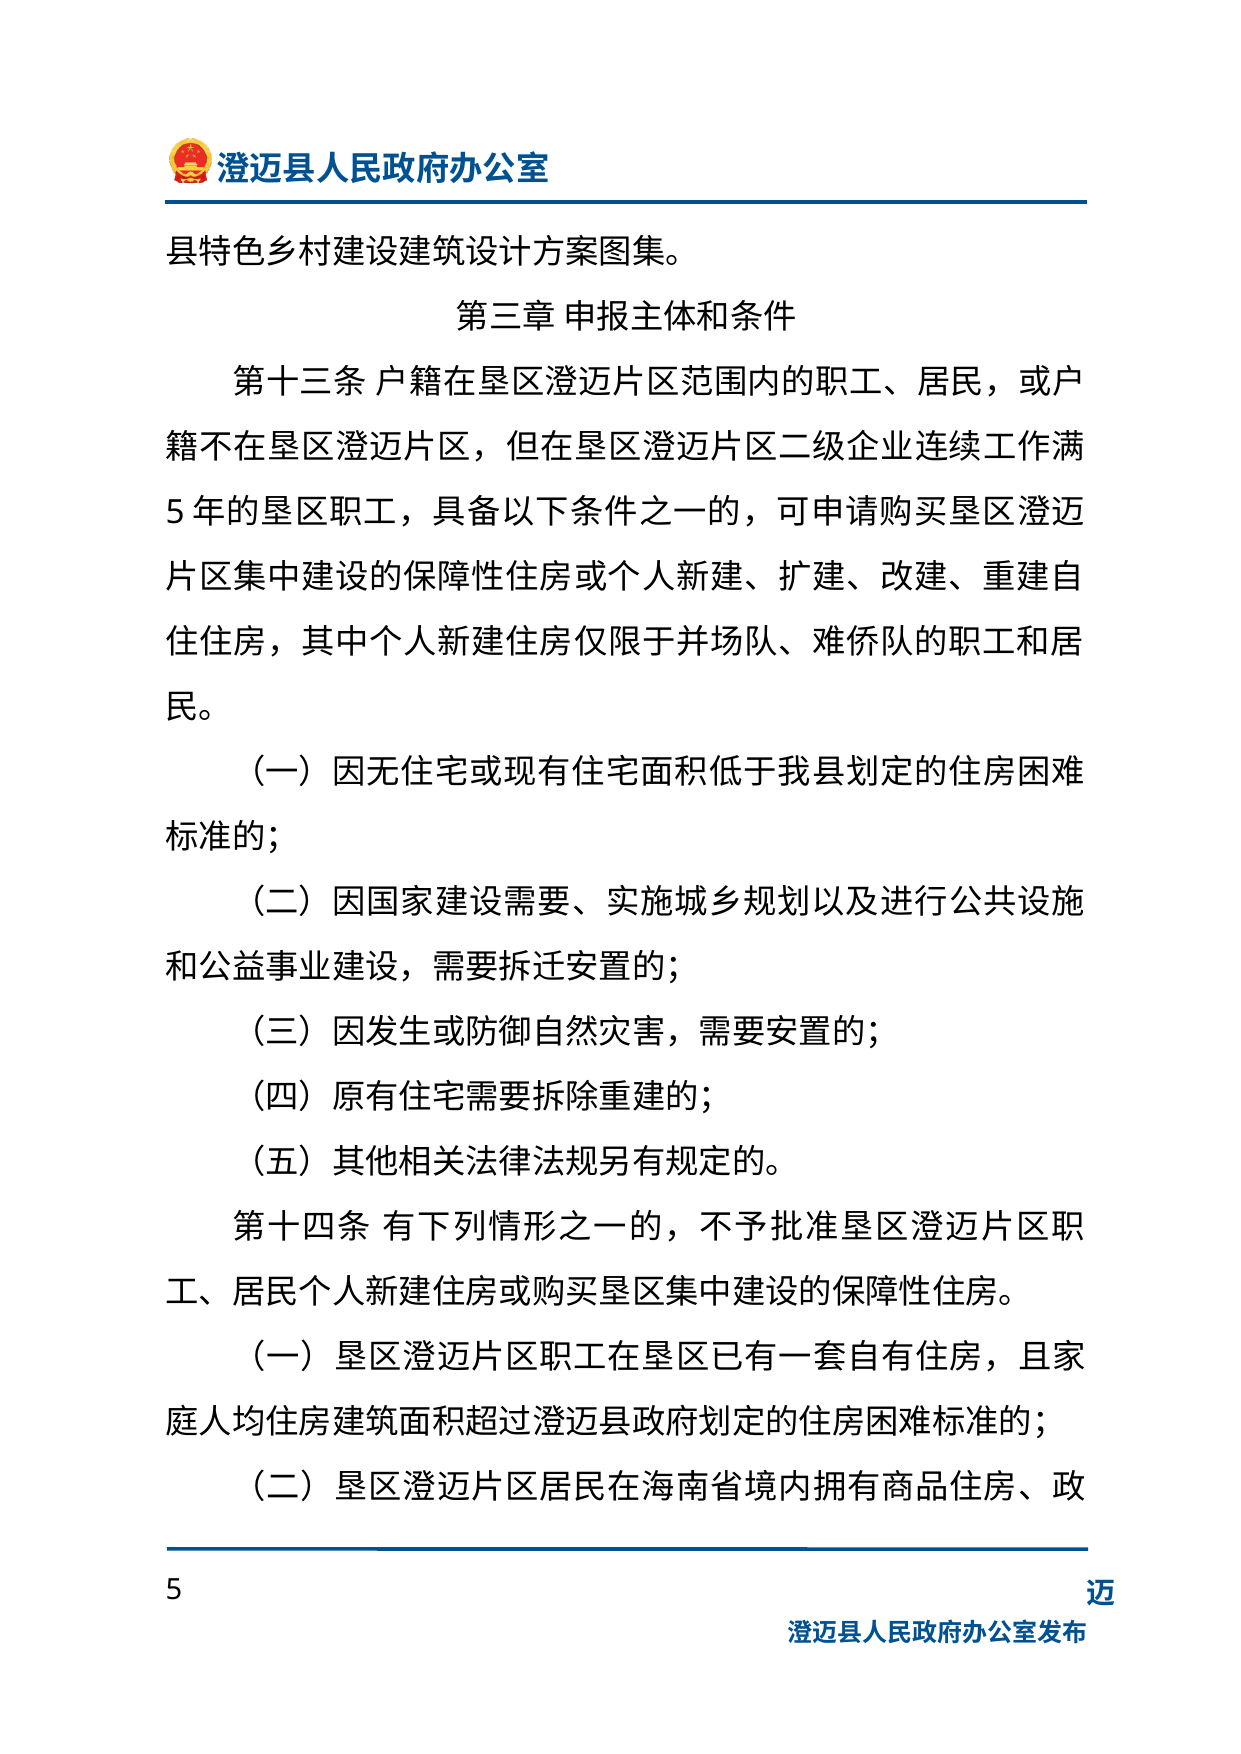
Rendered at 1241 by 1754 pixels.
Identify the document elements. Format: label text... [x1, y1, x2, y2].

list 因无住宅或现有住宅面积低于我县划定的住房困难标准的； [165, 737, 1087, 867]
list 第十四条 有下列情形之一的，不予批准垦区澄迈片区职工、居民个人新建住房或购买垦区集中建设的保障性住房。 [165, 1192, 1087, 1322]
text 第十二条 垦区职工、居民个人建房应符合所在辖区内的建筑风貌管控要求，可选用澄迈县住房城乡建设部门推荐的澄迈县特色乡村建设建筑设计方案图集。 [165, 217, 1087, 282]
text 第三章 申报主体和条件 [165, 282, 1087, 347]
text 第十三条 户籍在垦区澄迈片区范围内的职工、居民，或户籍不在垦区澄迈片区，但在垦区澄迈片区二级企业连续工作满5年的垦区职工，具备以下条件之一的，可申请购买垦区澄迈片区集中建设的保障性住房或个人新建、扩建、改建、重建自住住房，其中个人新建住房仅限于并场队、难侨队的职工和居民。 [165, 347, 1087, 737]
list 因发生或防御自然灾害，需要安置的； [165, 997, 1087, 1062]
list 因国家建设需要、实施城乡规划以及进行公共设施和公益事业建设，需要拆迁安置的； [165, 867, 1087, 997]
picture [165, 136, 216, 187]
text （一）垦区澄迈片区职工在垦区已有一套自有住房，且家庭人均住房建筑面积超过澄迈县政府划定的住房困难标准的； [165, 1322, 1087, 1452]
list 其他相关法律法规另有规定的。 [165, 1127, 1087, 1192]
text （二）垦区澄迈片区居民在海南省境内拥有商品住房、政策性住房（公共租赁住房除外）的； [165, 1452, 1087, 1517]
list 原有住宅需要拆除重建的； [165, 1062, 1087, 1127]
